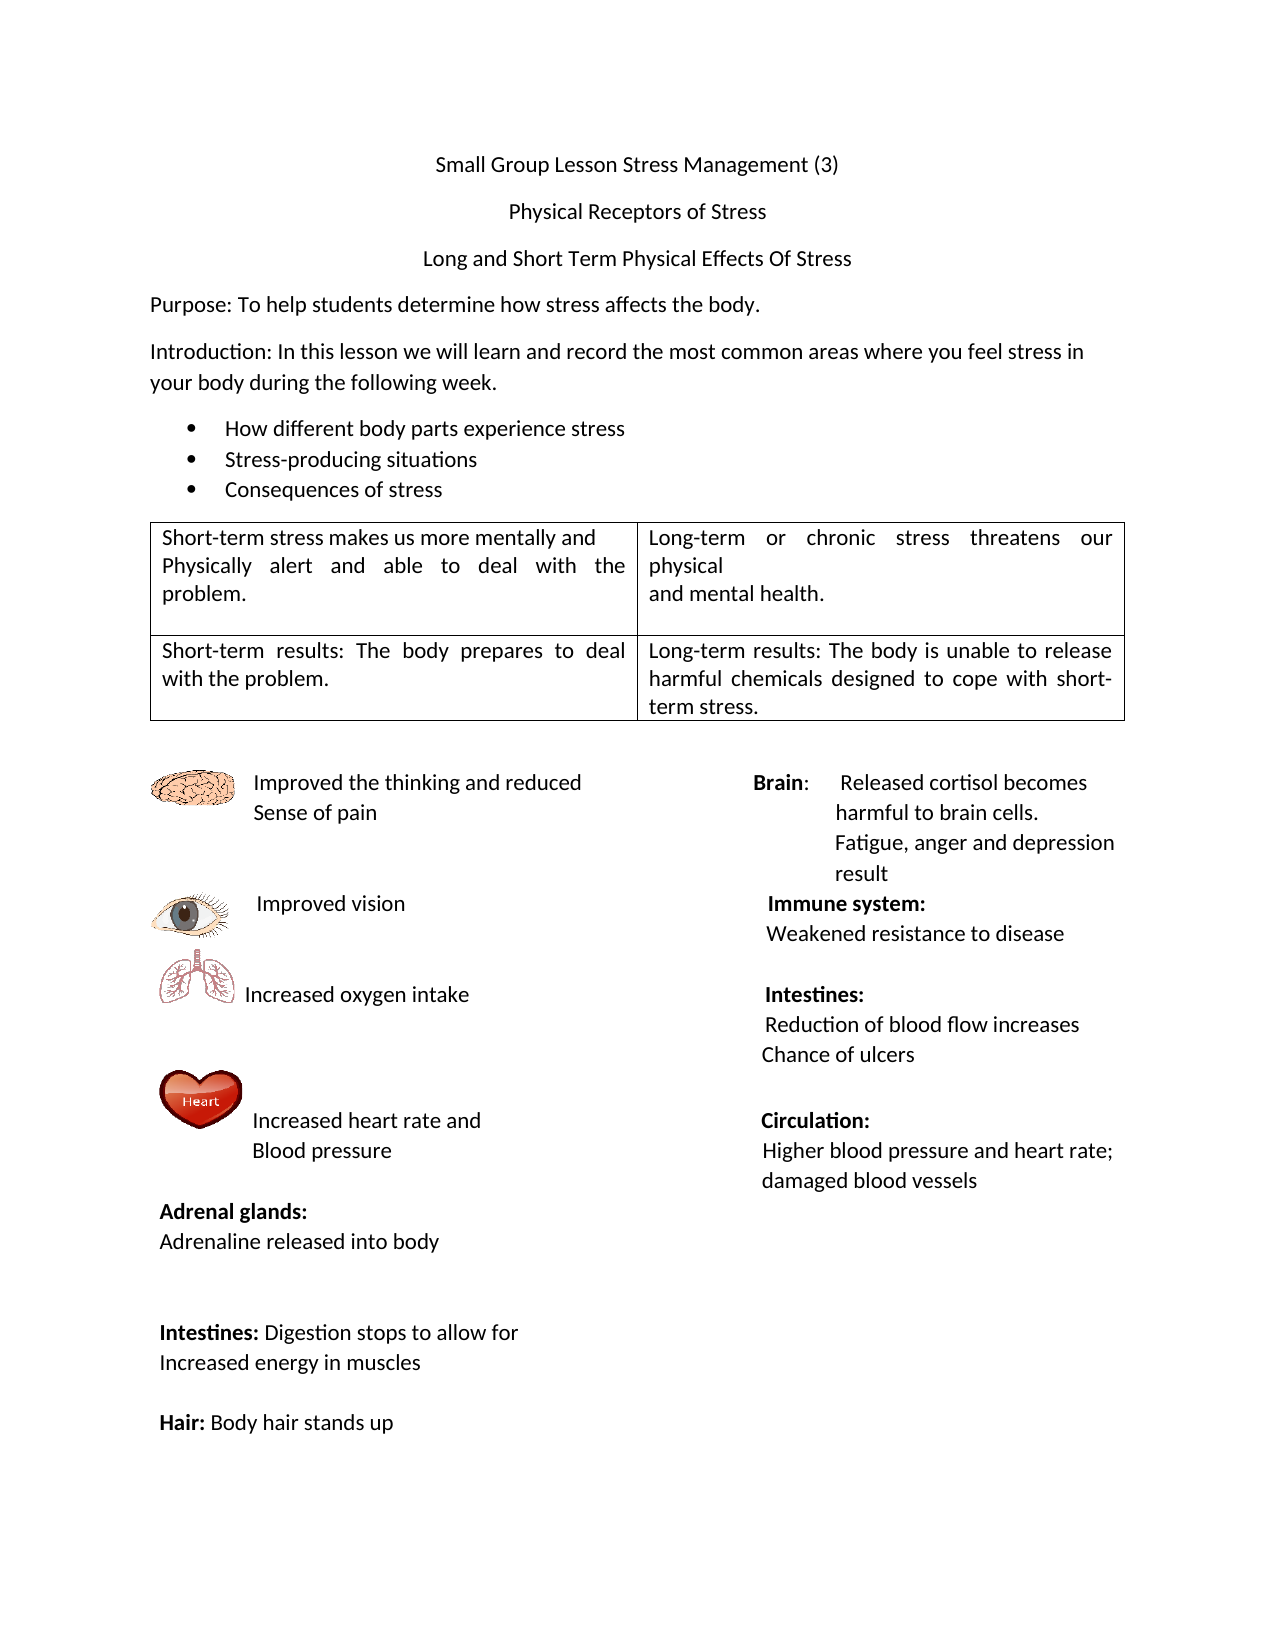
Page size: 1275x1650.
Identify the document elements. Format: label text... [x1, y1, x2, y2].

table_cell Short-term results: The body prepares to deal with the problem. [151, 636, 637, 720]
text Weakened resistance to disease [159, 919, 1125, 947]
text Sense of pain harmful to brain cells. [150, 798, 1125, 826]
text Hair: Body hair stands up [159, 1408, 1125, 1436]
text Physical Receptors of Stress [150, 197, 1125, 225]
table_cell Long-term results: The body is unable to release harmful chemicals designed to cope with short-term stress. [638, 636, 1124, 720]
text result [150, 859, 1125, 887]
text Fatigue, anger and depression [150, 828, 1125, 856]
picture [150, 888, 228, 939]
text Chance of ulcers [159, 1041, 1125, 1068]
text Improved vision Immune system: [211, 889, 1125, 917]
list Consequences of stress [187, 475, 1125, 503]
text Increased oxygen intake Intestines: [159, 949, 1125, 1008]
text Long and Short Term Physical Effects Of Stress [150, 244, 1125, 272]
table_header Short-term stress makes us more mentally and Physically alert and able to deal with the problem. [151, 523, 637, 635]
list Stress-producing situations [187, 445, 1125, 473]
text Introduction: In this lesson we will learn and record the most common areas where you feel stress in your body during the following week. [150, 337, 1125, 396]
picture [159, 1070, 243, 1129]
picture [150, 770, 234, 805]
text Intestines: Digestion stops to allow for [159, 1318, 1125, 1346]
text damaged blood vessels [159, 1167, 1125, 1195]
text Purpose: To help students determine how stress affects the body. [150, 291, 1125, 319]
text Blood pressure Higher blood pressure and heart rate; [159, 1136, 1125, 1164]
text Reduction of blood flow increases [159, 1010, 1125, 1038]
text Adrenaline released into body [159, 1227, 1125, 1255]
list How different body parts experience stress [187, 414, 1125, 443]
text Increased energy in muscles [159, 1348, 1125, 1376]
text Increased heart rate and Circulation: [159, 1071, 1125, 1134]
table_header Long-term or chronic stress threatens our physical and mental health. [638, 523, 1124, 635]
text Adrenal glands: [159, 1197, 1125, 1225]
picture [159, 949, 235, 1003]
text Small Group Lesson Stress Management (3) [150, 150, 1125, 178]
text Improved the thinking and reduced Brain: Released cortisol becomes [150, 768, 1125, 796]
